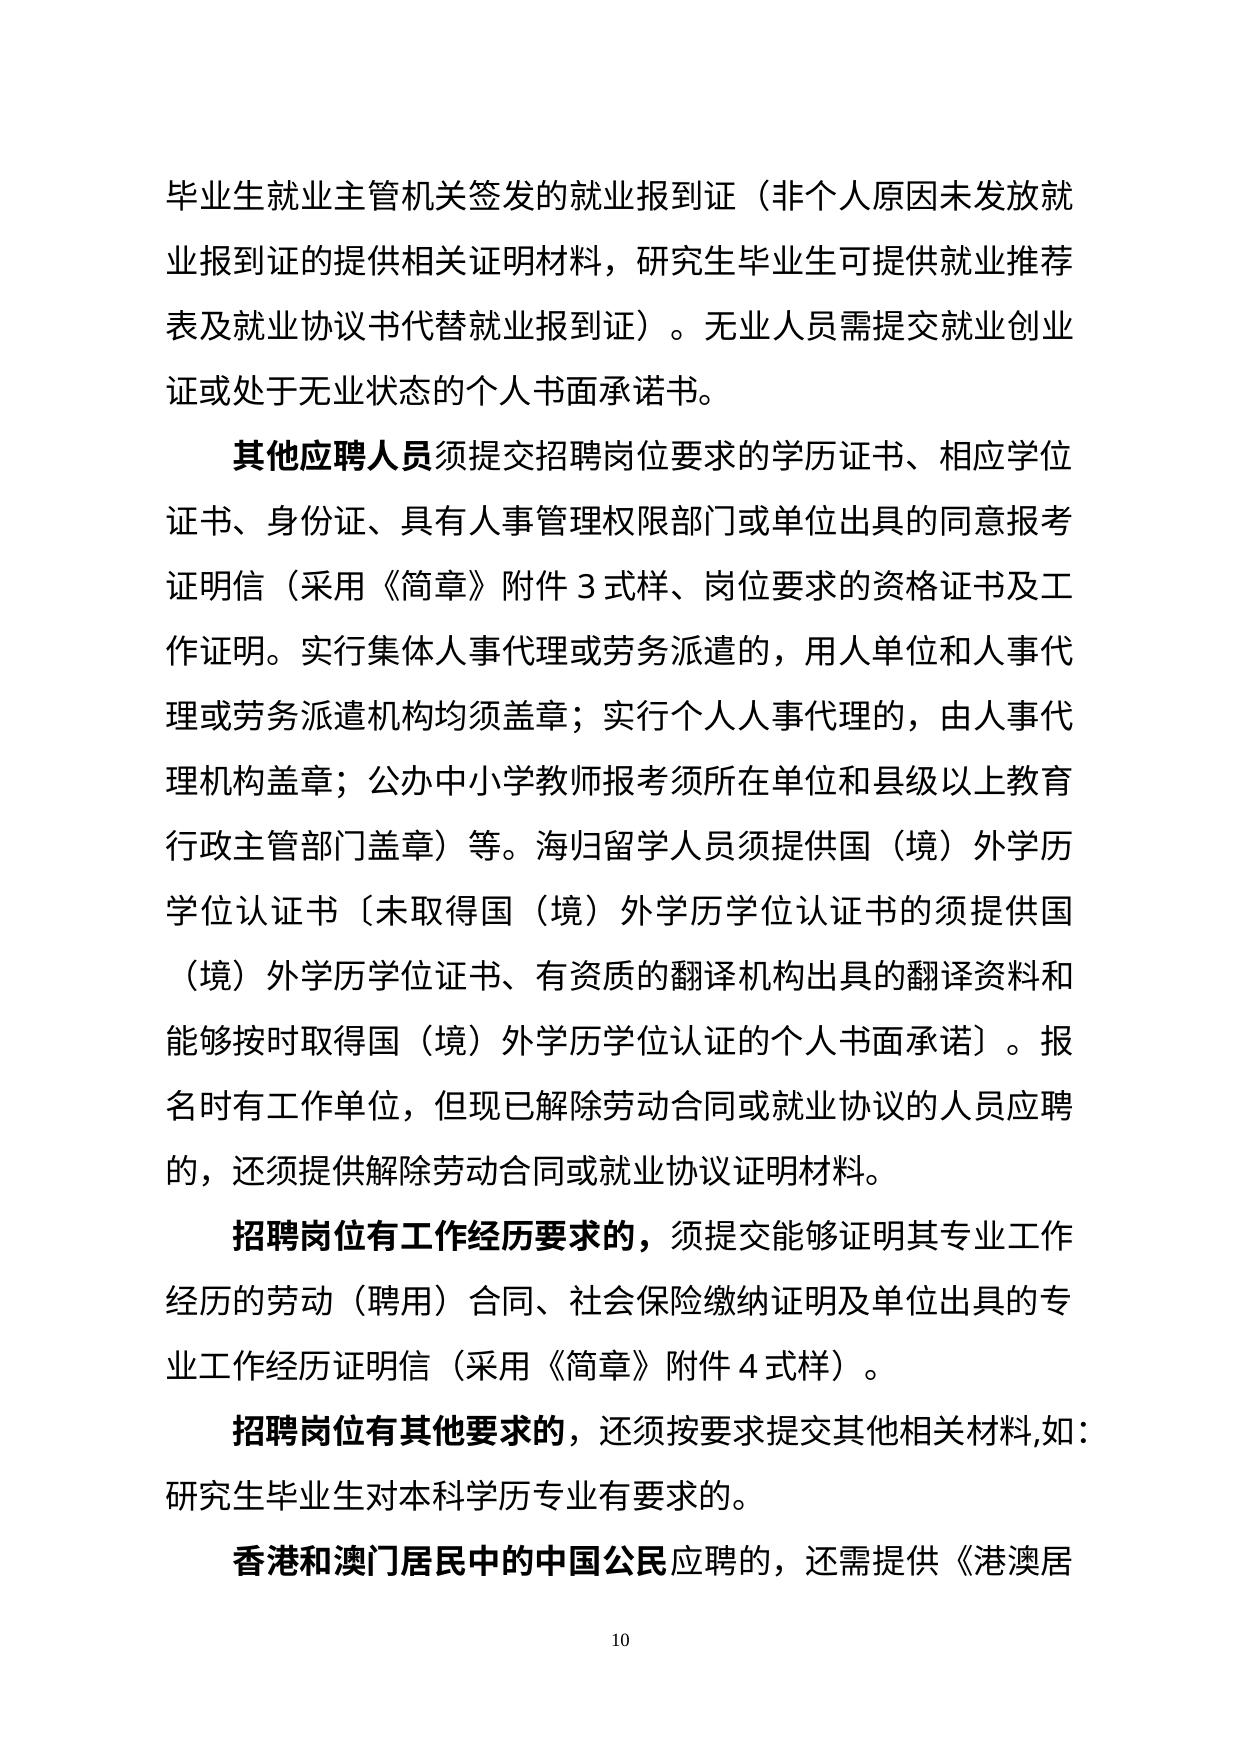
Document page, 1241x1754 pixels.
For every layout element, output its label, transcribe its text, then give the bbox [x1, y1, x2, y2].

text 招聘岗位有工作经历要求的，须提交能够证明其专业工作经历的劳动（聘用）合同、社会保险缴纳证明及单位出具的专业工作经历证明信（采用《简章》附件4式样）。 [165, 1202, 1075, 1397]
text 招聘岗位有其他要求的，还须按要求提交其他相关材料,如：研究生毕业生对本科学历专业有要求的。 [165, 1397, 1075, 1527]
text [165, 162, 1075, 422]
text 其他应聘人员须提交招聘岗位要求的学历证书、相应学位证书、身份证、具有人事管理权限部门或单位出具的同意报考证明信（采用《简章》附件3式样、岗位要求的资格证书及工作证明。实行集体人事代理或劳务派遣的，用人单位和人事代理或劳务派遣机构均须盖章；实行个人人事代理的，由人事代理机构盖章；公办中小学教师报考须所在单位和县级以上教育行政主管部门盖章）等。海归留学人员须提供国（境）外学历学位认证书〔未取得国（境）外学历学位认证书的须提供国（境）外学历学位证书、有资质的翻译机构出具的翻译资料和能够按时取得国（境）外学历学位认证的个人书面承诺〕。报名时有工作单位，但现已解除劳动合同或就业协议的人员应聘的，还须提供解除劳动合同或就业协议证明材料。 [165, 422, 1075, 1202]
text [165, 1527, 1075, 1592]
